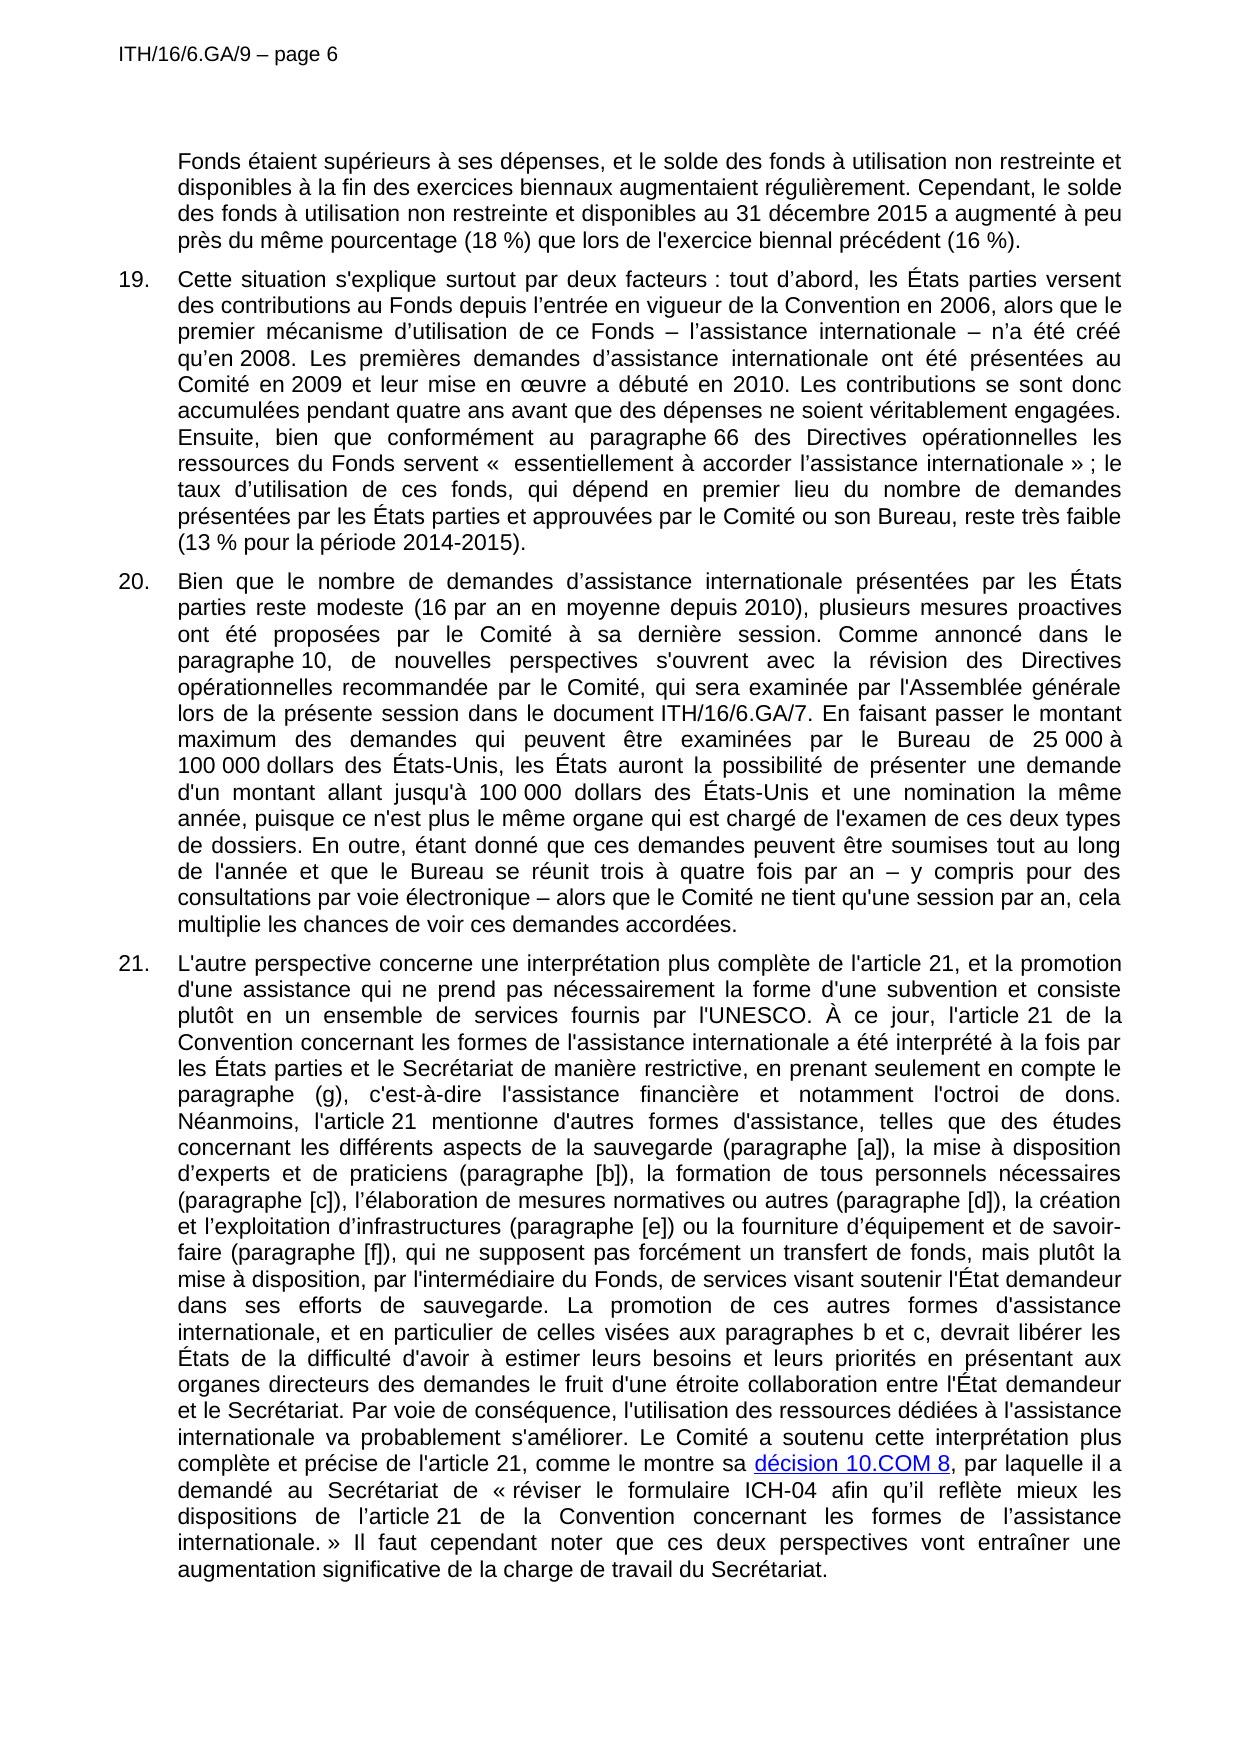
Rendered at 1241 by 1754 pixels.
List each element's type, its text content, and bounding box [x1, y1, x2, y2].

text Bien que le nombre de demandes d’assistance internationale présentées par les États parties reste modeste (16 par an en moyenne depuis 2010), plusieurs mesures proactives ont été proposées par le Comité à sa dernière session. Comme annoncé dans le paragraphe 10, de nouvelles perspectives s'ouvrent avec la révision des Directives opérationnelles recommandée par le Comité, qui sera examinée par l'Assemblée générale lors de la présente session dans le document ITH/16/6.GA/7. En faisant passer le montant maximum des demandes qui peuvent être examinées par le Bureau de 25 000 à 100 000 dollars des États-Unis, les États auront la possibilité de présenter une demande d'un montant allant jusqu'à 100 000 dollars des États-Unis et une nomination la même année, puisque ce n'est plus le même organe qui est chargé de l'examen de ces deux types de dossiers. En outre, étant donné que ces demandes peuvent être soumises tout au long de l'année et que le Bureau se réunit trois à quatre fois par an – y compris pour des consultations par voie électronique – alors que le Comité ne tient qu'une session par an, cela multiplie les chances de voir ces demandes accordées. [118, 568, 1122, 937]
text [118, 148, 1122, 253]
text L'autre perspective concerne une interprétation plus complète de l'article 21, et la promotion d'une assistance qui ne prend pas nécessairement la forme d'une subvention et consiste plutôt en un ensemble de services fournis par l'UNESCO. À ce jour, l'article 21 de la Convention concernant les formes de l'assistance internationale a été interprété à la fois par les États parties et le Secrétariat de manière restrictive, en prenant seulement en compte le paragraphe (g), c'est-à-dire l'assistance financière et notamment l'octroi de dons. Néanmoins, l'article 21 mentionne d'autres formes d'assistance, telles que des études concernant les différents aspects de la sauvegarde (paragraphe [a]), la mise à disposition d’experts et de praticiens (paragraphe [b]), la formation de tous personnels nécessaires (paragraphe [c]), l’élaboration de mesures normatives ou autres (paragraphe [d]), la création et l’exploitation d’infrastructures (paragraphe [e]) ou la fourniture d’équipement et de savoir-faire (paragraphe [f]), qui ne supposent pas forcément un transfert de fonds, mais plutôt la mise à disposition, par l'intermédiaire du Fonds, de services visant soutenir l'État demandeur dans ses efforts de sauvegarde. La promotion de ces autres formes d'assistance internationale, et en particulier de celles visées aux paragraphes b et c, devrait libérer les États de la difficulté d'avoir à estimer leurs besoins et leurs priorités en présentant aux organes directeurs des demandes le fruit d'une étroite collaboration entre l'État demandeur et le Secrétariat. Par voie de conséquence, l'utilisation des ressources dédiées à l'assistance internationale va probablement s'améliorer. Le Comité a soutenu cette interprétation plus complète et précise de l'article 21, comme le montre sa décision 10.COM 8, par laquelle il a demandé au Secrétariat de « réviser le formulaire ICH-04 afin qu’il reflète mieux les dispositions de l’article 21 de la Convention concernant les formes de l’assistance internationale. » Il faut cependant noter que ces deux perspectives vont entraîner une augmentation significative de la charge de travail du Secrétariat. [118, 949, 1122, 1582]
text Cette situation s'explique surtout par deux facteurs : tout d’abord, les États parties versent des contributions au Fonds depuis l’entrée en vigueur de la Convention en 2006, alors que le premier mécanisme d’utilisation de ce Fonds – l’assistance internationale – n’a été créé qu’en 2008. Les premières demandes d’assistance internationale ont été présentées au Comité en 2009 et leur mise en œuvre a débuté en 2010. Les contributions se sont donc accumulées pendant quatre ans avant que des dépenses ne soient véritablement engagées. Ensuite, bien que conformément au paragraphe 66 des Directives opérationnelles les ressources du Fonds servent « essentiellement à accorder l’assistance internationale » ; le taux d’utilisation de ces fonds, qui dépend en premier lieu du nombre de demandes présentées par les États parties et approuvées par le Comité ou son Bureau, reste très faible (13 % pour la période 2014-2015). [118, 266, 1122, 556]
